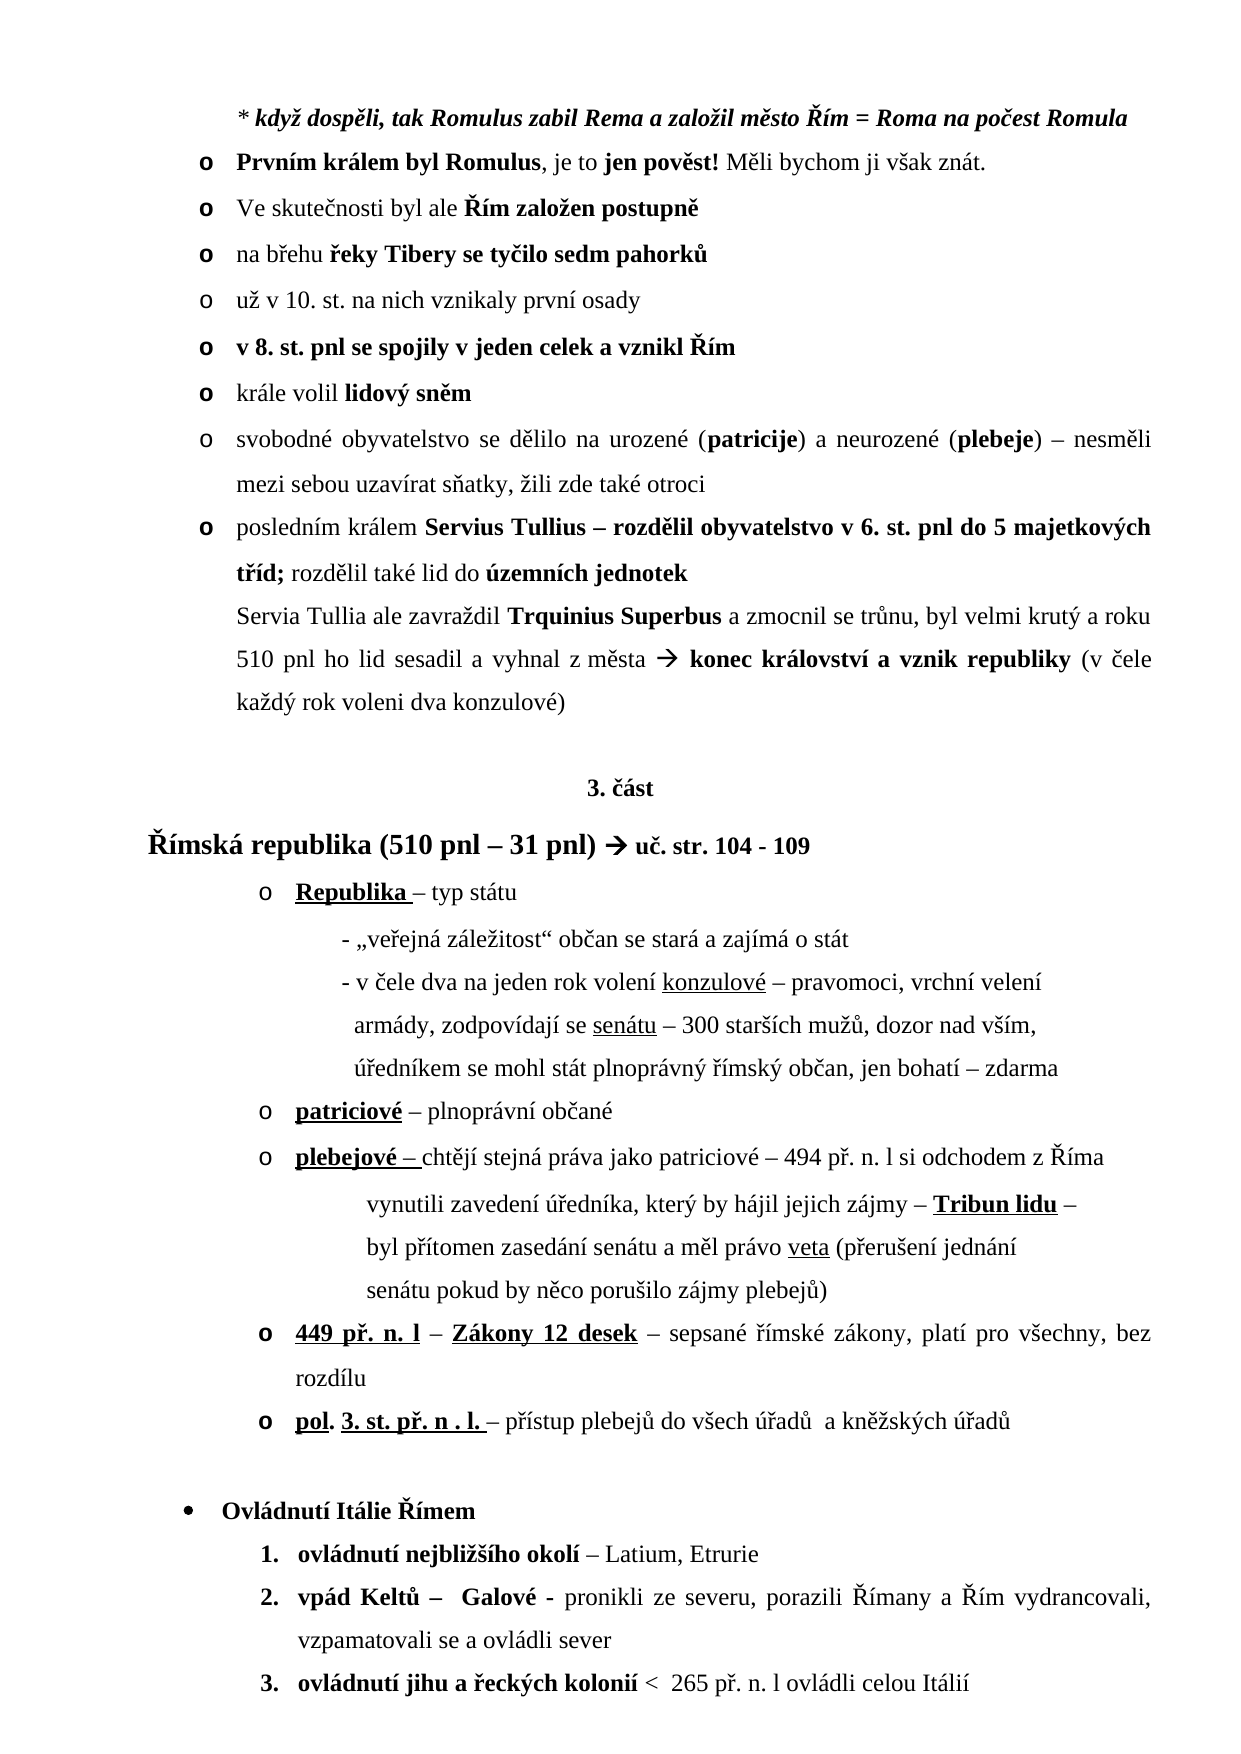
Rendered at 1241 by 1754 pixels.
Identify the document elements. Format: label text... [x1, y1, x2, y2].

list - v čele dva na jeden rok volení konzulové – pravomoci, vrchní velení [223, 967, 1152, 996]
list úředníkem se mohl stát plnoprávný římský občan, jen bohatí – zdarma [223, 1053, 1152, 1082]
list senátu pokud by něco porušilo zájmy plebejů) [223, 1275, 1152, 1304]
list svobodné obyvatelstvo se dělilo na urozené (patricije) a neurozené (plebeje) – nesměli mezi sebou uzavírat sňatky, žili zde také otroci [199, 424, 1152, 498]
list * když dospěli, tak Romulus zabil Rema a založil město Řím = Roma na počest Romula [236, 103, 1152, 132]
list Římská republika (510 pnl – 31 pnl) uč. str. 104 - 109 [148, 827, 1152, 861]
list Republika – typ státu [258, 877, 1152, 908]
text 3. část [148, 773, 1093, 802]
list ovládnutí nejbližšího okolí – Latium, Etrurie [260, 1539, 1152, 1568]
list 449 př. n. l – Zákony 12 desek – sepsané římské zákony, platí pro všechny, bez rozdílu [258, 1318, 1152, 1392]
list už v 10. st. na nich vznikaly první osady [199, 285, 1152, 316]
list posledním králem Servius Tullius – rozdělil obyvatelstvo v 6. st. pnl do 5 majetkových tříd; rozdělil také lid do územních jednotek [199, 512, 1152, 586]
list v 8. st. pnl se spojily v jeden celek a vznikl Řím [199, 332, 1152, 362]
list - „veřejná záležitost“ občan se stará a zajímá o stát [223, 924, 1152, 952]
list Ve skutečnosti byl ale Řím založen postupně [199, 193, 1152, 224]
list vpád Keltů – Galové - pronikli ze severu, porazili Římany a Řím vydrancovali, vzpamatovali se a ovládli sever [260, 1582, 1152, 1654]
list byl přítomen zasedání senátu a měl právo veta (přerušení jednání [223, 1232, 1152, 1261]
list ovládnutí jihu a řeckých kolonií < 265 př. n. l ovládli celou Itálií [260, 1668, 1152, 1697]
text Servia Tullia ale zavraždil Trquinius Superbus a zmocnil se trůnu, byl velmi krutý a roku 510 pnl ho lid sesadil a vyhnal z města konec království a vznik republiky (v čele každý rok voleni dva konzulové) [236, 601, 1152, 716]
list pol. 3. st. př. n . l. – přístup plebejů do všech úřadů a kněžských úřadů [258, 1406, 1152, 1437]
list na břehu řeky Tibery se tyčilo sedm pahorků [199, 239, 1152, 270]
list Prvním králem byl Romulus, je to jen pověst! Měli bychom ji však znát. [199, 147, 1152, 177]
list armády, zodpovídají se senátu – 300 starších mužů, dozor nad vším, [223, 1010, 1152, 1039]
list patriciové – plnoprávní občané [258, 1096, 1152, 1127]
list Ovládnutí Itálie Římem [184, 1496, 1152, 1524]
list vynutili zavedení úředníka, který by hájil jejich zájmy – Tribun lidu – [223, 1189, 1152, 1217]
list plebejové – chtějí stejná práva jako patriciové – 494 př. n. l si odchodem z Říma [258, 1142, 1152, 1173]
list krále volil lidový sněm [199, 378, 1152, 409]
